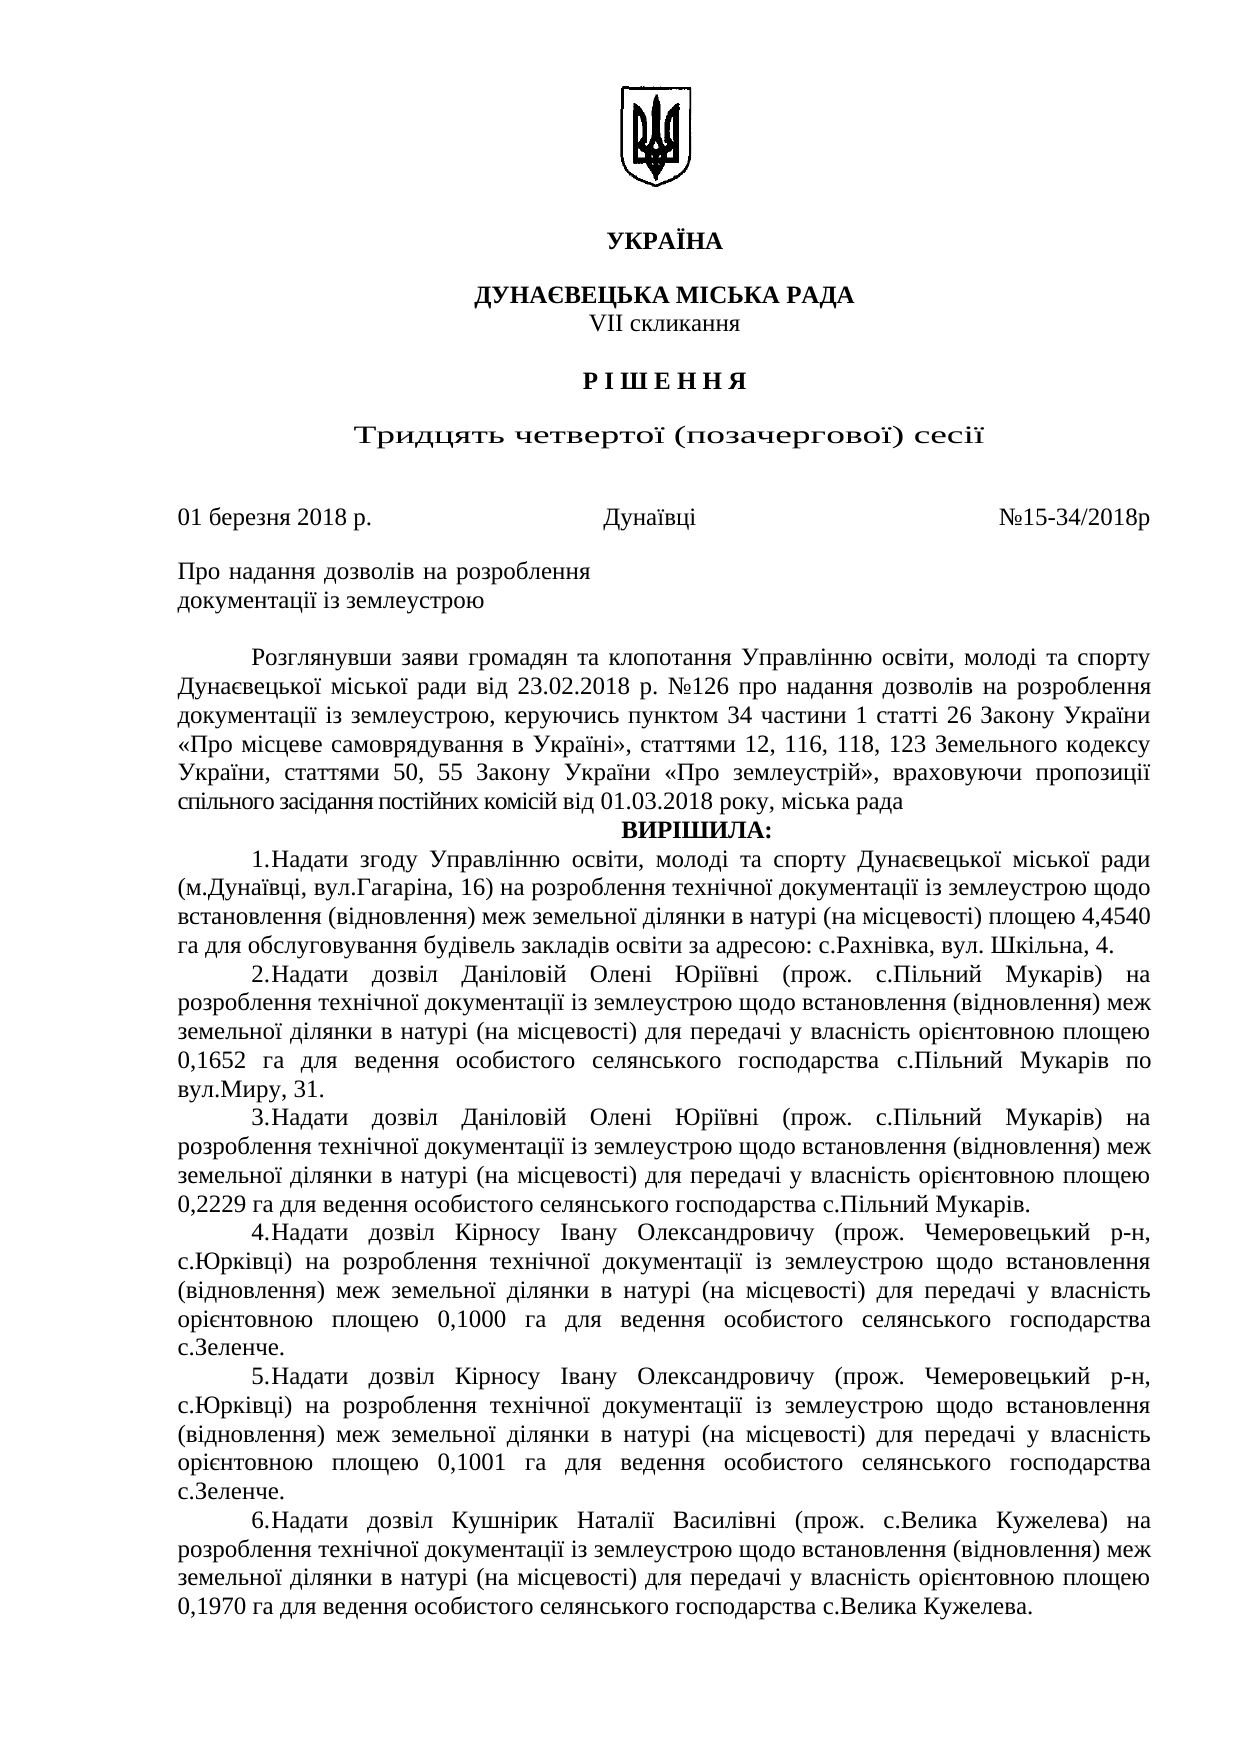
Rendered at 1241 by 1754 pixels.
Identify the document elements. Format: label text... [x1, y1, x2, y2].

subtitle Тридцять четвертої (позачергової) сесії [177, 420, 1152, 448]
list Надати згоду Управлінню освіти, молоді та спорту Дунаєвецької міської ради (м.Дунаївці, вул.Гагаріна, 16) на розроблення технічної документації із землеустрою щодо встановлення (відновлення) меж земельної ділянки в натурі (на місцевості) площею 4,4540 га для обслуговування будівель закладів освіти за адресою: с.Рахнівка, вул. Шкільна, 4. [177, 844, 1152, 959]
text ВИРІШИЛА: [177, 815, 1152, 844]
text Розглянувши заяви громадян та клопотання Управлінню освіти, молоді та спорту Дунаєвецької міської ради від 23.02.2018 р. №126 про надання дозволів на розроблення документації із землеустрою, керуючись пунктом 34 частини 1 статті 26 Закону України «Про місцеве самоврядування в Україні», статтями 12, 116, 118, 123 Земельного кодексу України, статтями 50, 55 Закону України «Про землеустрій», враховуючи пропозиції спільного засідання постійних комісій від 01.03.2018 року, міська рада [177, 642, 1152, 815]
list Надати дозвіл Кірносу Івану Олександровичу (прож. Чемеровецький р-н, с.Юрківці) на розроблення технічної документації із землеустрою щодо встановлення (відновлення) меж земельної ділянки в натурі (на місцевості) для передачі у власність орієнтовною площею 0,1000 га для ведення особистого селянського господарства с.Зеленче. [177, 1217, 1152, 1361]
text Про надання дозволів на розроблення документації із землеустрою [177, 556, 591, 614]
text Дунаєвецька міська рада [177, 280, 1152, 308]
text УКРАЇНА [177, 226, 1152, 254]
text VII скликання [177, 308, 1152, 337]
text 01 березня 2018 р. Дунаївці №15-34/2018р [177, 502, 1152, 531]
list Надати дозвіл Даніловій Олені Юріївні (прож. с.Пільний Мукарів) на розроблення технічної документації із землеустрою щодо встановлення (відновлення) меж земельної ділянки в натурі (на місцевості) для передачі у власність орієнтовною площею 0,1652 га для ведення особистого селянського господарства с.Пільний Мукарів по вул.Миру, 31. [177, 959, 1152, 1102]
list Надати дозвіл Даніловій Олені Юріївні (прож. с.Пільний Мукарів) на розроблення технічної документації із землеустрою щодо встановлення (відновлення) меж земельної ділянки в натурі (на місцевості) для передачі у власність орієнтовною площею 0,2229 га для ведення особистого селянського господарства с.Пільний Мукарів. [177, 1102, 1152, 1217]
picture [620, 86, 692, 187]
list Надати дозвіл Кірносу Івану Олександровичу (прож. Чемеровецький р-н, с.Юрківці) на розроблення технічної документації із землеустрою щодо встановлення (відновлення) меж земельної ділянки в натурі (на місцевості) для передачі у власність орієнтовною площею 0,1001 га для ведення особистого селянського господарства с.Зеленче. [177, 1361, 1152, 1505]
list Надати дозвіл Кушнірик Наталії Василівні (прож. с.Велика Кужелева) на розроблення технічної документації із землеустрою щодо встановлення (відновлення) меж земельної ділянки в натурі (на місцевості) для передачі у власність орієнтовною площею 0,1970 га для ведення особистого селянського господарства с.Велика Кужелева. [177, 1505, 1152, 1620]
text Р І Ш Е Н Н Я [177, 366, 1152, 395]
